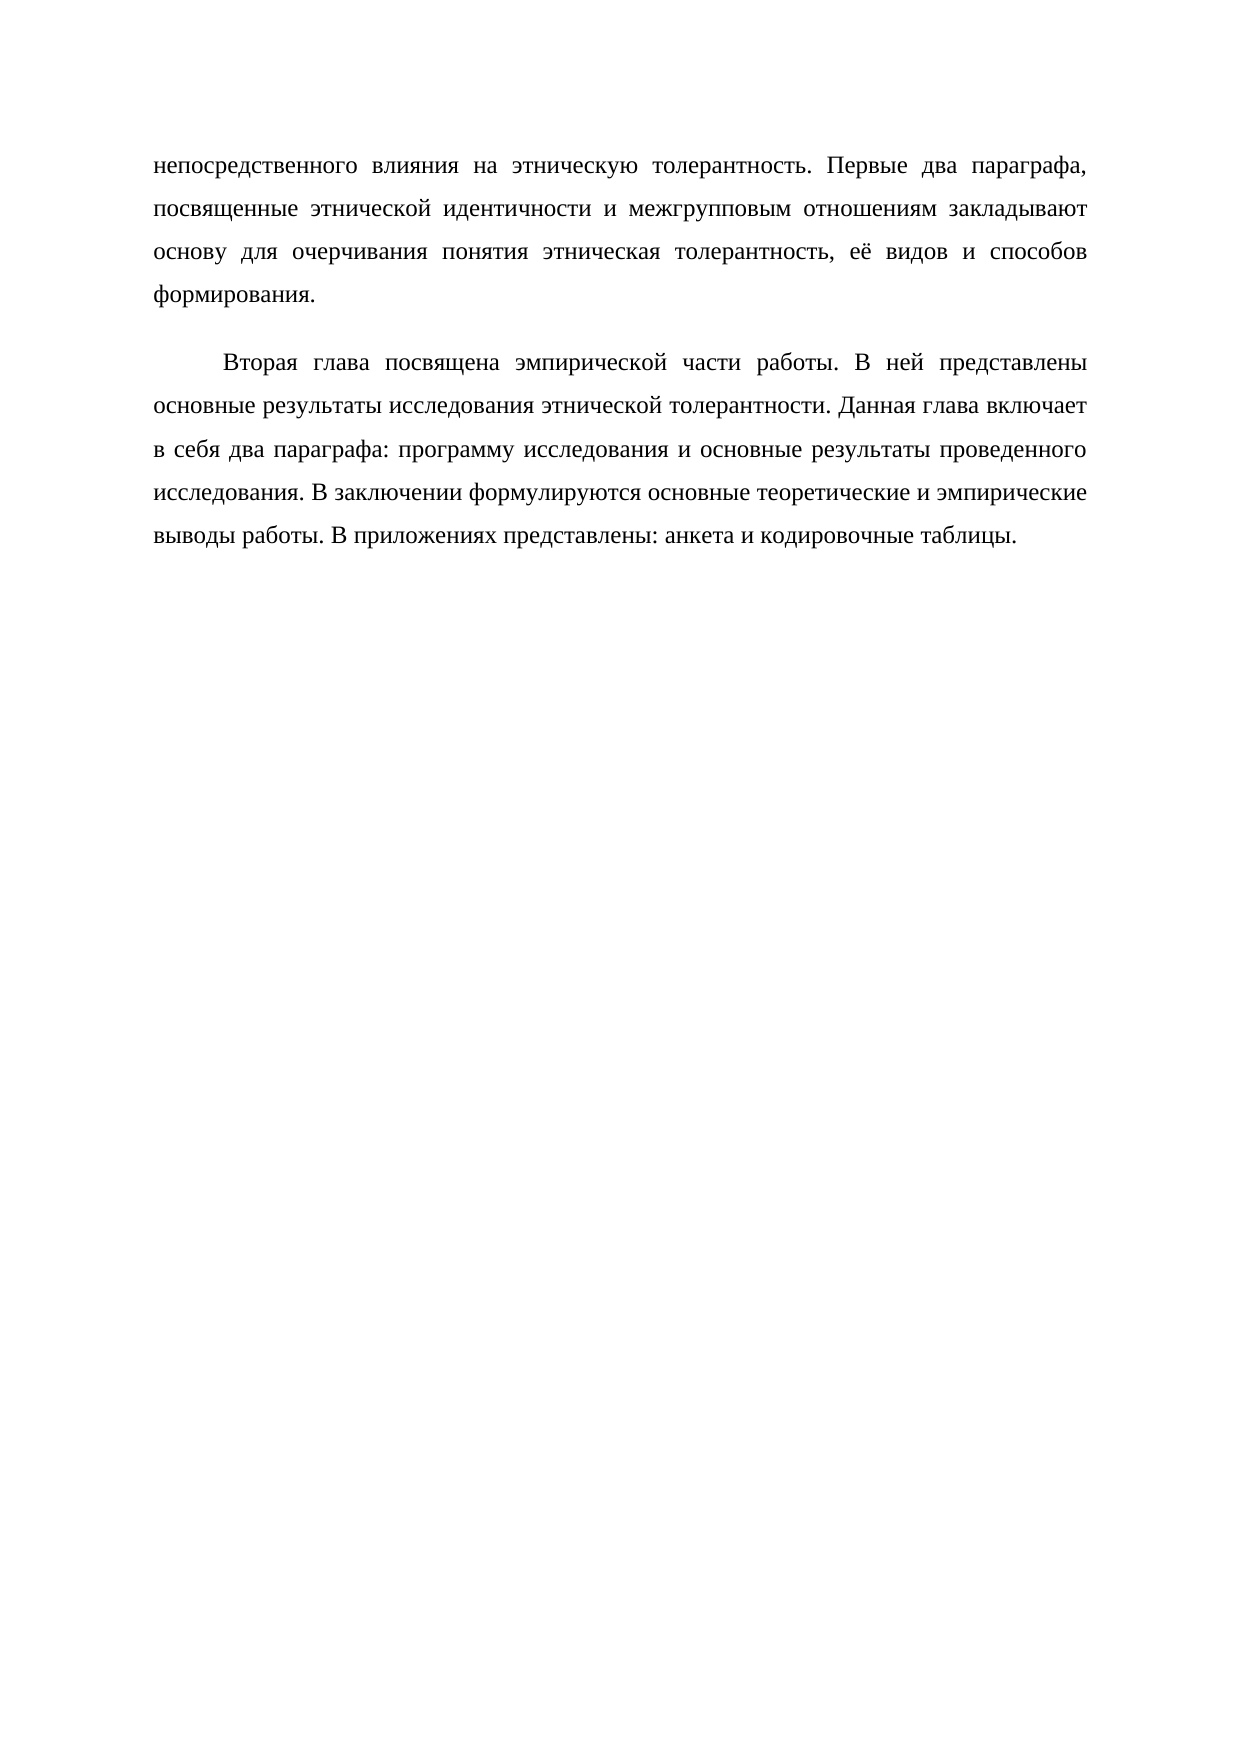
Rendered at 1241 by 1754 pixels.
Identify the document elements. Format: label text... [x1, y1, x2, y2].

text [153, 150, 1088, 308]
text Вторая глава посвящена эмпирической части работы. В ней представлены основные результаты исследования этнической толерантности. Данная глава включает в себя два параграфа: программу исследования и основные результаты проведенного исследования. В заключении формулируются основные теоретические и эмпирические выводы работы. В приложениях представлены: анкета и кодировочные таблицы. [153, 347, 1088, 549]
